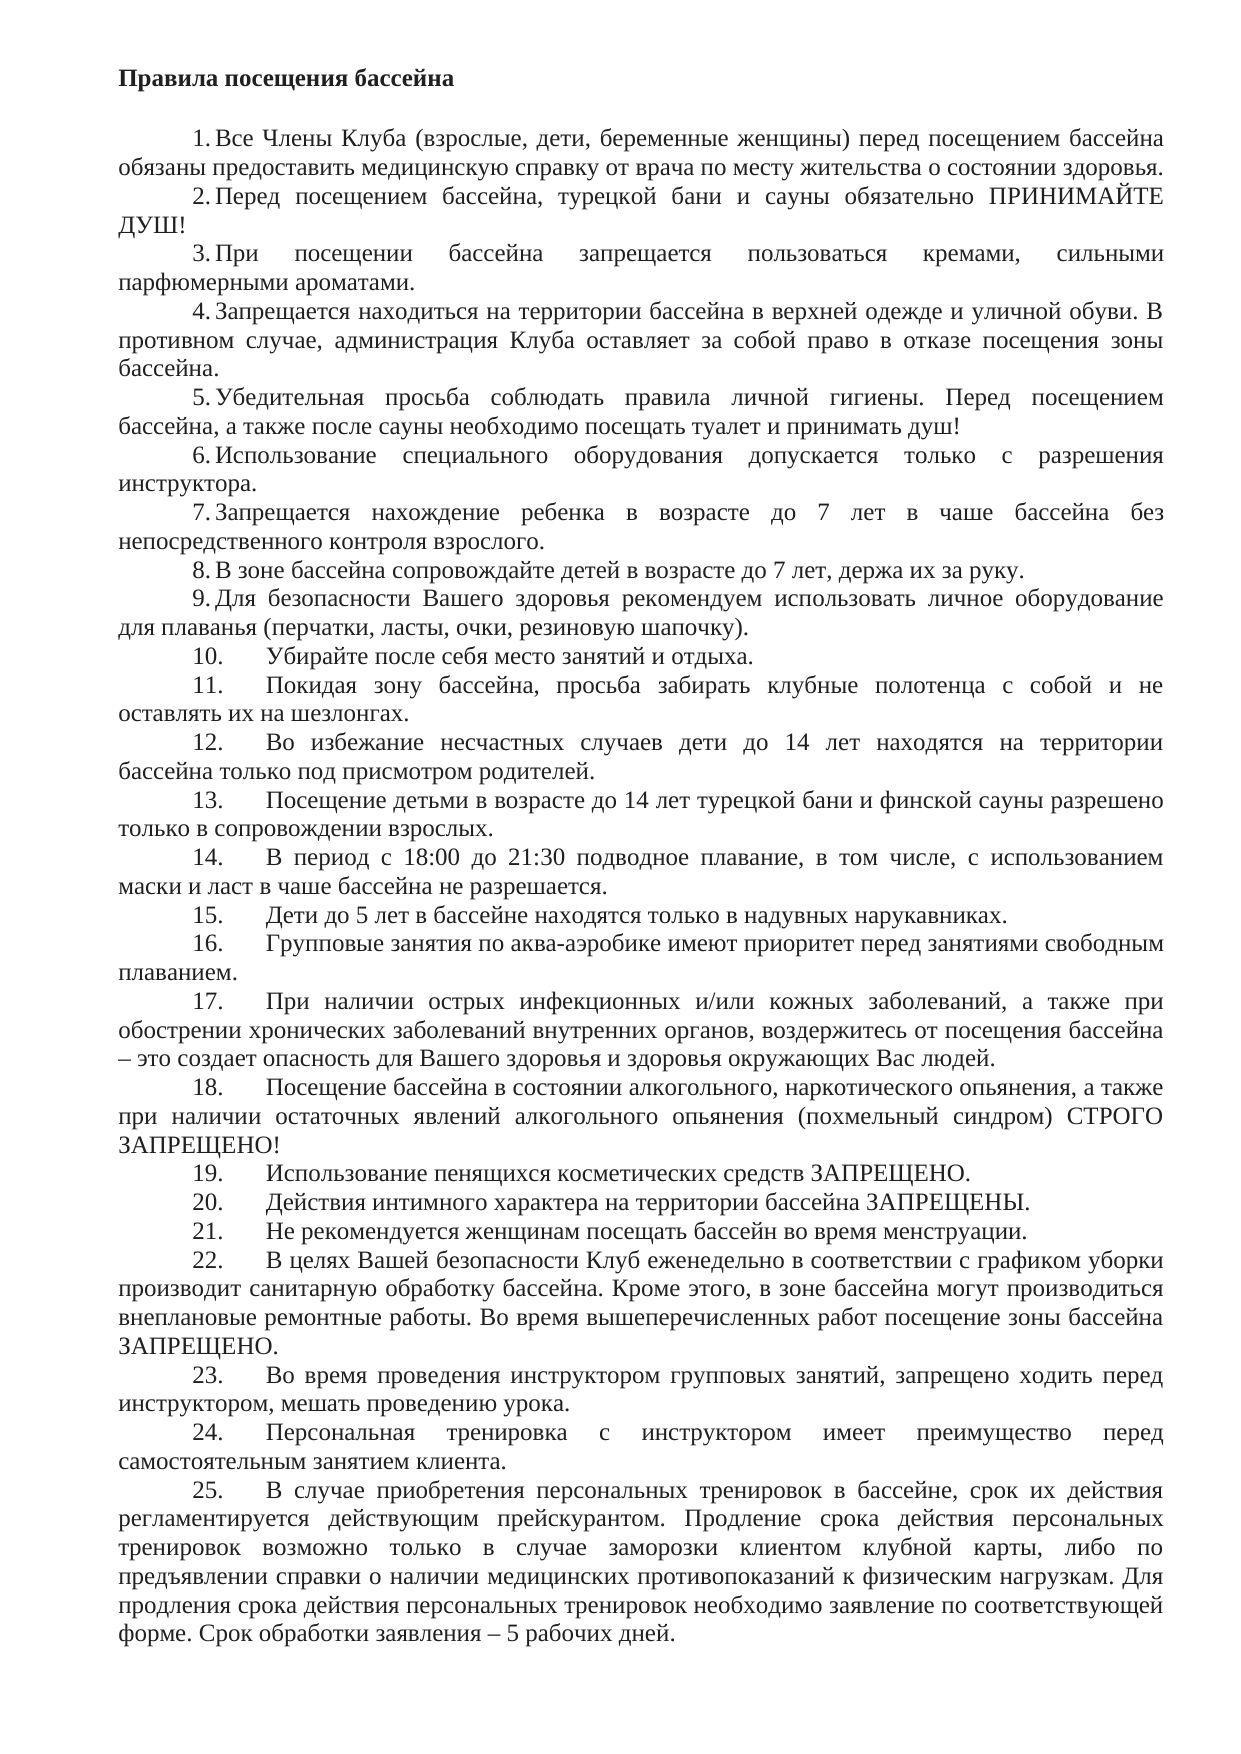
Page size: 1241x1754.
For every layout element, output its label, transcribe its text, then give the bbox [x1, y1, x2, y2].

list Посещение бассейна в состоянии алкогольного, наркотического опьянения, а также при наличии остаточных явлений алкогольного опьянения (похмельный синдром) СТРОГО ЗАПРЕЩЕНО! [118, 1072, 1164, 1158]
list В случае приобретения персональных тренировок в бассейне, срок их действия регламентируется действующим прейскурантом. Продление срока действия персональных тренировок возможно только в случае заморозки клиентом клубной карты, либо по предъявлении справки о наличии медицинских противопоказаний к физическим нагрузкам. Для продления срока действия персональных тренировок необходимо заявление по соответствующей форме. Срок обработки заявления – 5 рабочих дней. [118, 1475, 1164, 1647]
subtitle Правила посещения бассейна [118, 63, 1164, 92]
list При наличии острых инфекционных и/или кожных заболеваний, а также при обострении хронических заболеваний внутренних органов, воздержитесь от посещения бассейна – это создает опасность для Вашего здоровья и здоровья окружающих Вас людей. [118, 986, 1164, 1072]
list В зоне бассейна сопровождайте детей в возрасте до 7 лет, держа их за руку. [118, 555, 1164, 583]
list Все Члены Клуба (взрослые, дети, беременные женщины) перед посещением бассейна обязаны предоставить медицинскую справку от врача по месту жительства о состоянии здоровья. [118, 123, 1164, 181]
list Для безопасности Вашего здоровья рекомендуем использовать личное оборудование для плаванья (перчатки, ласты, очки, резиновую шапочку). [118, 583, 1164, 641]
list В целях Вашей безопасности Клуб еженедельно в соответствии с графиком уборки производит санитарную обработку бассейна. Кроме этого, в зоне бассейна могут производиться внеплановые ремонтные работы. Во время вышеперечисленных работ посещение зоны бассейна ЗАПРЕЩЕНО. [118, 1245, 1164, 1360]
list Убирайте после себя место занятий и отдыха. [118, 641, 1164, 670]
list Перед посещением бассейна, турецкой бани и сауны обязательно ПРИНИМАЙТЕ ДУШ! [118, 181, 1164, 238]
list Запрещается нахождение ребенка в возрасте до 7 лет в чаше бассейна без непосредственного контроля взрослого. [118, 497, 1164, 555]
list Дети до 5 лет в бассейне находятся только в надувных нарукавниках. [118, 900, 1164, 928]
list Посещение детьми в возрасте до 14 лет турецкой бани и финской сауны разрешено только в сопровождении взрослых. [118, 785, 1164, 842]
list Использование специального оборудования допускается только с разрешения инструктора. [118, 440, 1164, 497]
list Во время проведения инструктором групповых занятий, запрещено ходить перед инструктором, мешать проведению урока. [118, 1360, 1164, 1417]
list Запрещается находиться на территории бассейна в верхней одежде и уличной обуви. В противном случае, администрация Клуба оставляет за собой право в отказе посещения зоны бассейна. [118, 296, 1164, 382]
list Покидая зону бассейна, просьба забирать клубные полотенца с собой и не оставлять их на шезлонгах. [118, 670, 1164, 727]
list В период с 18:00 до 21:30 подводное плавание, в том числе, с использованием маски и ласт в чаше бассейна не разрешается. [118, 842, 1164, 900]
list При посещении бассейна запрещается пользоваться кремами, сильными парфюмерными ароматами. [118, 238, 1164, 296]
list Персональная тренировка с инструктором имеет преимущество перед самостоятельным занятием клиента. [118, 1417, 1164, 1475]
list Во избежание несчастных случаев дети до 14 лет находятся на территории бассейна только под присмотром родителей. [118, 727, 1164, 785]
list Действия интимного характера на территории бассейна ЗАПРЕЩЕНЫ. [118, 1187, 1164, 1216]
list Убедительная просьба соблюдать правила личной гигиены. Перед посещением бассейна, а также после сауны необходимо посещать туалет и принимать душ! [118, 382, 1164, 440]
list Групповые занятия по аква-аэробике имеют приоритет перед занятиями свободным плаванием. [118, 928, 1164, 986]
list Не рекомендуется женщинам посещать бассейн во время менструации. [118, 1216, 1164, 1245]
list Использование пенящихся косметических средств ЗАПРЕЩЕНО. [118, 1158, 1164, 1187]
